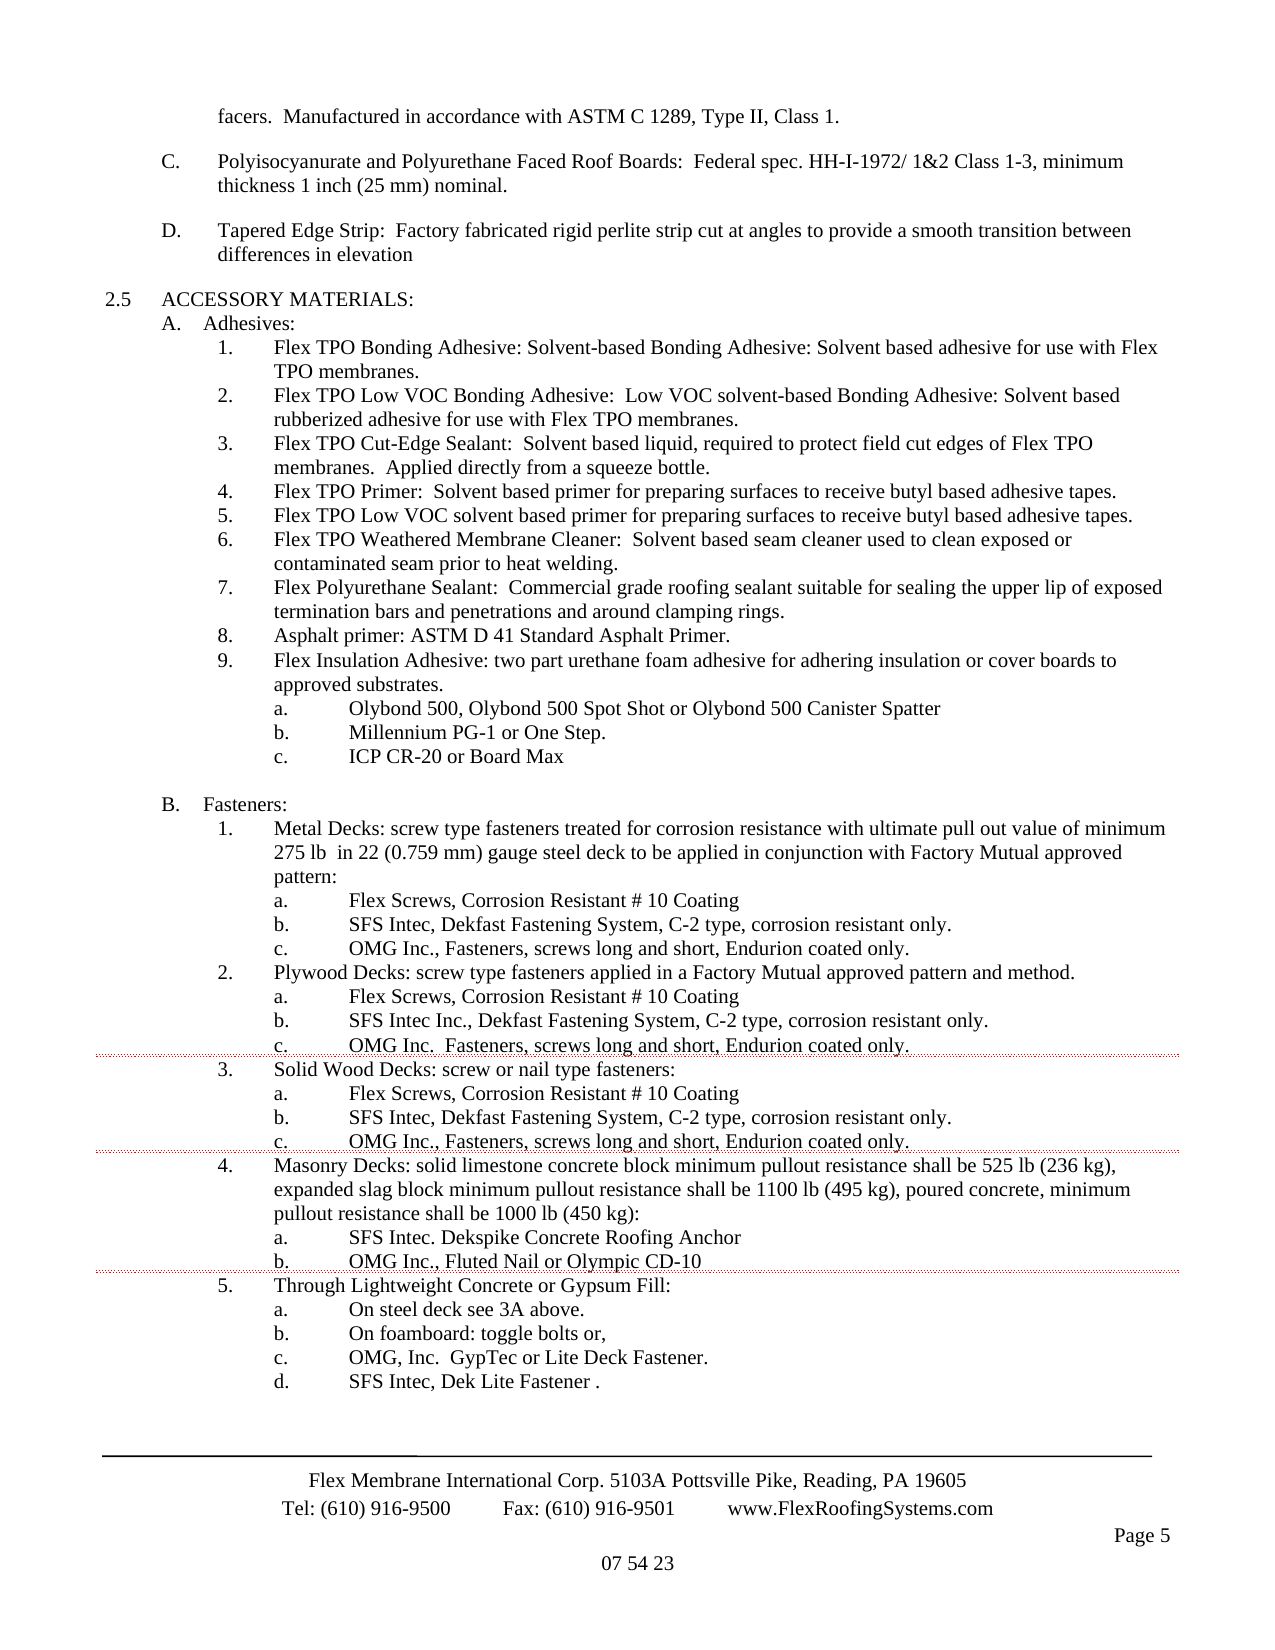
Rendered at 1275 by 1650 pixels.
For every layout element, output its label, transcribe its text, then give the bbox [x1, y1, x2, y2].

list Flex TPO Bonding Adhesive: Solvent-based Bonding Adhesive: Solvent based adhesive for use with Flex TPO membranes. [217, 335, 1170, 383]
list Flex Screws, Corrosion Resistant # 10 Coating [274, 888, 1170, 912]
list Plywood Decks: screw type fasteners applied in a Factory Mutual approved pattern and method. [217, 960, 1170, 984]
list OMG Inc., Fasteners, screws long and short, Endurion coated only. [274, 936, 1170, 960]
list On foamboard: toggle bolts or, [274, 1321, 1170, 1345]
list Through Lightweight Concrete or Gypsum Fill: [217, 1273, 1170, 1297]
list Flex Screws, Corrosion Resistant # 10 Coating [274, 1081, 1170, 1105]
list Flex Insulation Adhesive: two part urethane foam adhesive for adhering insulation or cover boards to approved substrates. [217, 647, 1170, 696]
list Fasteners: [161, 792, 1170, 816]
text c. ICP CR-20 or Board Max [274, 744, 1170, 768]
text b. Millennium PG-1 or One Step. [274, 720, 1170, 744]
text a. Olybond 500, Olybond 500 Spot Shot or Olybond 500 Canister Spatter [274, 696, 1170, 720]
list SFS Intec. Dekspike Concrete Roofing Anchor [274, 1225, 1170, 1249]
list Polyisocyanurate and Polyurethane Faced Roof Boards: Federal spec. HH-I-1972/ 1&2 Class 1-3, minimum thickness 1 inch (25 mm) nominal. [161, 149, 1170, 197]
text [161, 104, 1170, 128]
list Masonry Decks: solid limestone concrete block minimum pullout resistance shall be 525 lb (236 kg), expanded slag block minimum pullout resistance shall be 1100 lb (495 kg), poured concrete, minimum pullout resistance shall be 1000 lb (450 kg): [217, 1153, 1170, 1225]
list Flex TPO Cut-Edge Sealant: Solvent based liquid, required to protect field cut edges of Flex TPO membranes. Applied directly from a squeeze bottle. [217, 431, 1170, 479]
list SFS Intec, Dekfast Fastening System, C-2 type, corrosion resistant only. [274, 912, 1170, 936]
list OMG Inc., Fluted Nail or Olympic CD-10 [274, 1249, 1170, 1273]
list Flex TPO Weathered Membrane Cleaner: Solvent based seam cleaner used to clean exposed or contaminated seam prior to heat welding. [217, 527, 1170, 575]
list Adhesives: [161, 311, 1170, 335]
list Flex TPO Primer: Solvent based primer for preparing surfaces to receive butyl based adhesive tapes. [217, 479, 1170, 503]
list Flex TPO Low VOC Bonding Adhesive: Low VOC solvent-based Bonding Adhesive: Solvent based rubberized adhesive for use with Flex TPO membranes. [217, 383, 1170, 431]
list Flex TPO Low VOC solvent based primer for preparing surfaces to receive butyl based adhesive tapes. [217, 503, 1170, 527]
list ACCESSORY MATERIALS: [105, 287, 1170, 311]
list SFS Intec, Dekfast Fastening System, C-2 type, corrosion resistant only. [274, 1105, 1170, 1129]
list Flex Screws, Corrosion Resistant # 10 Coating [274, 984, 1170, 1008]
list OMG Inc. Fasteners, screws long and short, Endurion coated only. [274, 1032, 1170, 1057]
list Asphalt primer: ASTM D 41 Standard Asphalt Primer. [217, 623, 1170, 647]
list Flex Polyurethane Sealant: Commercial grade roofing sealant suitable for sealing the upper lip of exposed termination bars and penetrations and around clamping rings. [217, 575, 1170, 623]
list Solid Wood Decks: screw or nail type fasteners: [217, 1057, 1170, 1081]
list Tapered Edge Strip: Factory fabricated rigid perlite strip cut at angles to provide a smooth transition between differences in elevation [161, 218, 1170, 266]
list OMG Inc., Fasteners, screws long and short, Endurion coated only. [274, 1129, 1170, 1153]
list On steel deck see 3A above. [274, 1297, 1170, 1321]
list SFS Intec, Dek Lite Fastener . [274, 1369, 1170, 1393]
list OMG, Inc. GypTec or Lite Deck Fastener. [274, 1345, 1170, 1369]
list Metal Decks: screw type fasteners treated for corrosion resistance with ultimate pull out value of minimum 275 lb in 22 (0.759 mm) gauge steel deck to be applied in conjunction with Factory Mutual approved pattern: [217, 816, 1170, 888]
list SFS Intec Inc., Dekfast Fastening System, C-2 type, corrosion resistant only. [274, 1008, 1170, 1032]
